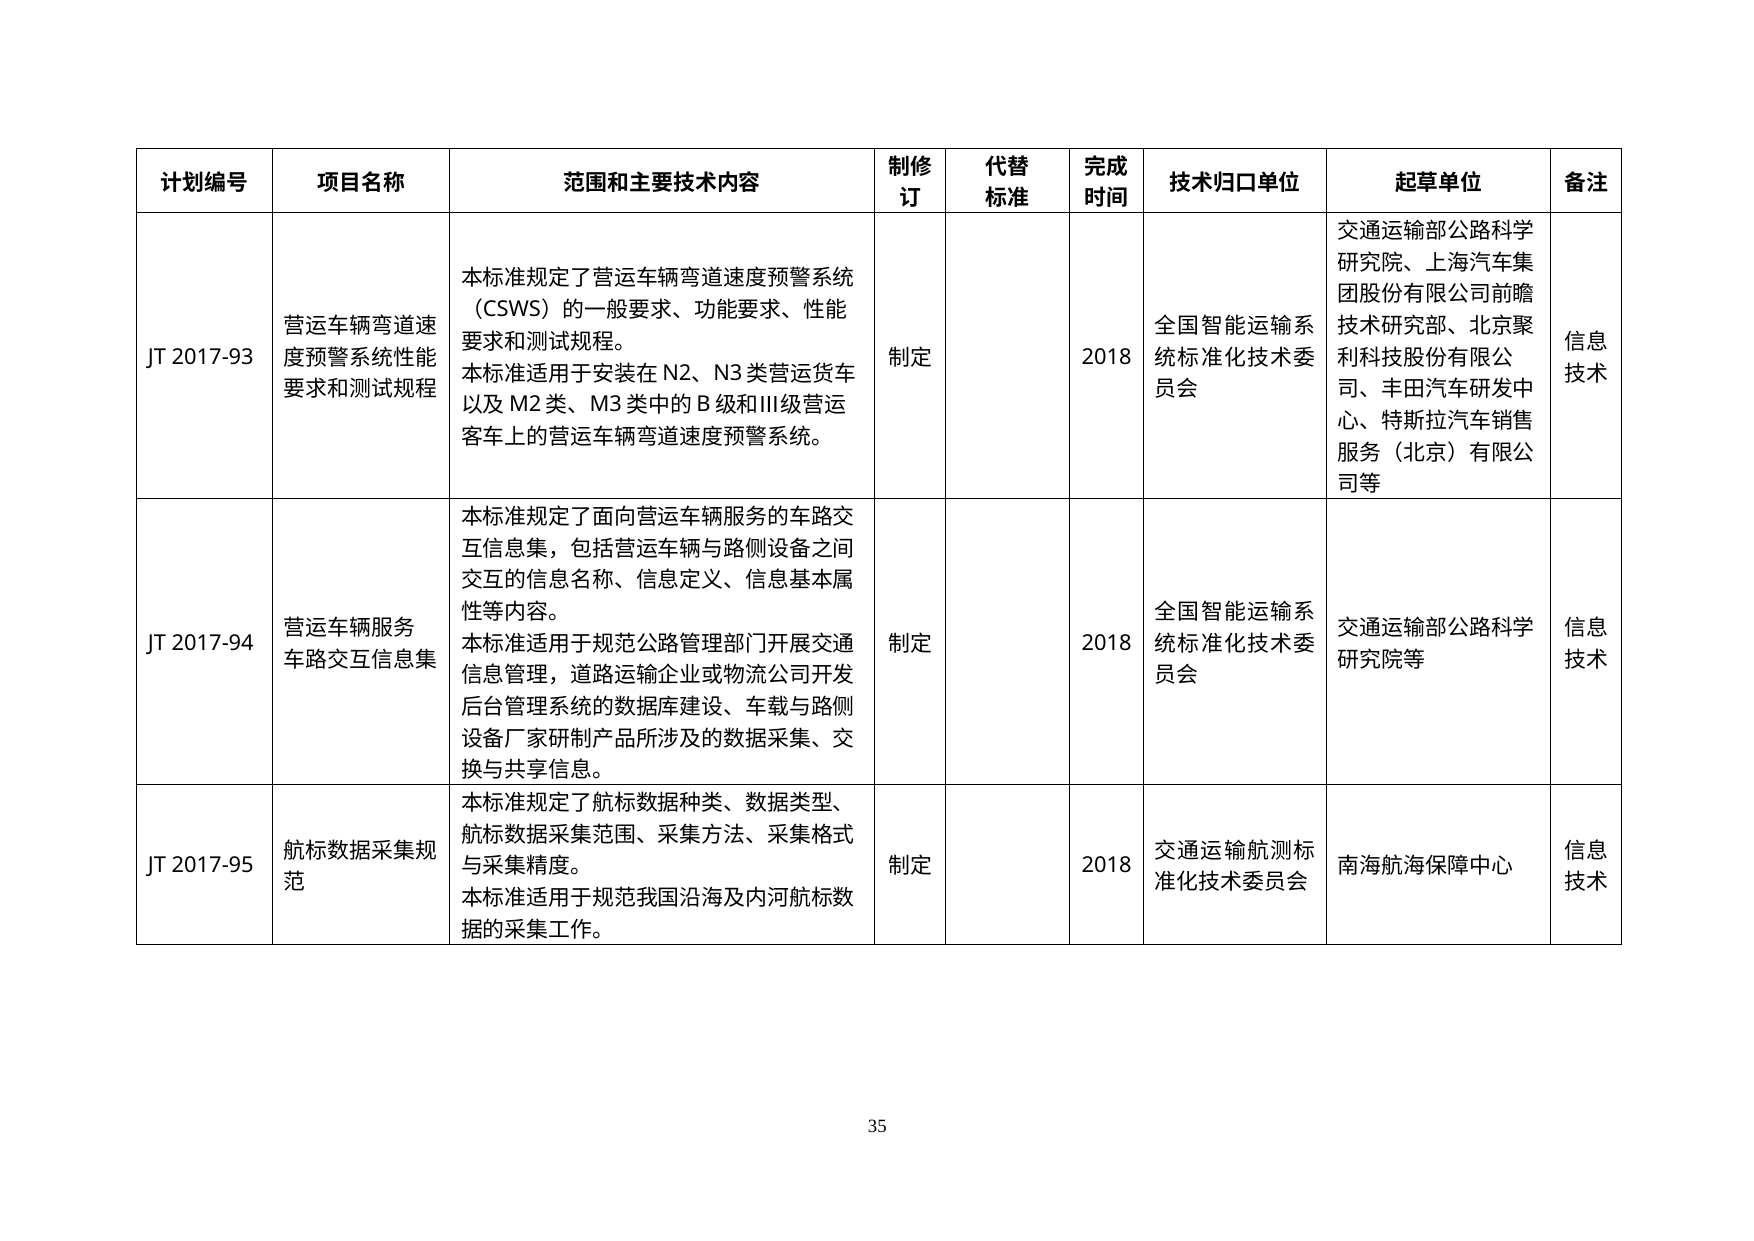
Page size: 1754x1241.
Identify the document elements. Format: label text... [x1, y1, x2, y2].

table_cell 营运车辆弯道速度预警系统性能要求和测试规程 [273, 213, 449, 498]
table_cell JT 2017-95 [137, 785, 272, 943]
table_cell 营运车辆服务 车路交互信息集 [273, 499, 449, 784]
table_header 项目名称 [273, 149, 449, 212]
table_cell 制定 [875, 499, 945, 784]
table_cell 航标数据采集规范 [273, 785, 449, 943]
table_cell 制定 [875, 213, 945, 498]
table_cell 制定 [875, 785, 945, 943]
table_header 计划编号 [137, 149, 272, 212]
table_header 制修订 [875, 149, 945, 212]
table_header 范围和主要技术内容 [450, 149, 874, 212]
table_cell 本标准规定了面向营运车辆服务的车路交互信息集，包括营运车辆与路侧设备之间交互的信息名称、信息定义、信息基本属性等内容。 本标准适用于规范公路管理部门开展交通信息管理，道路运输企业或物流公司开发后台管理系统的数据库建设、车载与路侧设备厂家研制产品所涉及的数据采集、交换与共享信息。 [450, 499, 874, 784]
table_cell 信息技术 [1551, 785, 1621, 943]
table_cell 2018 [1070, 213, 1143, 498]
table_cell 全国智能运输系统标准化技术委员会 [1144, 213, 1326, 498]
table_cell 全国智能运输系统标准化技术委员会 [1144, 499, 1326, 784]
table_cell 交通运输部公路科学研究院等 [1327, 499, 1550, 784]
table_cell JT 2017-94 [137, 499, 272, 784]
table_header 技术归口单位 [1144, 149, 1326, 212]
table_header 备注 [1551, 149, 1621, 212]
table_cell JT 2017-93 [137, 213, 272, 498]
table_header 完成时间 [1070, 149, 1143, 212]
table_cell [946, 499, 1069, 784]
table_header 代替 标准 [946, 149, 1069, 212]
table_cell 南海航海保障中心 [1327, 785, 1550, 943]
table_cell 本标准规定了营运车辆弯道速度预警系统（CSWS）的一般要求、功能要求、性能要求和测试规程。 本标准适用于安装在N2、N3类营运货车以及M2类、M3类中的B级和Ⅲ级营运客车上的营运车辆弯道速度预警系统。 [450, 213, 874, 498]
table_cell 本标准规定了航标数据种类、数据类型、航标数据采集范围、采集方法、采集格式与采集精度。 本标准适用于规范我国沿海及内河航标数据的采集工作。 [450, 785, 874, 943]
table_header 起草单位 [1327, 149, 1550, 212]
table_cell 2018 [1070, 785, 1143, 943]
table_cell 信息技术 [1551, 499, 1621, 784]
table_cell [946, 785, 1069, 943]
table_cell [946, 213, 1069, 498]
table_cell 交通运输航测标准化技术委员会 [1144, 785, 1326, 943]
table_cell 交通运输部公路科学研究院、上海汽车集团股份有限公司前瞻技术研究部、北京聚利科技股份有限公司、丰田汽车研发中心、特斯拉汽车销售服务（北京）有限公司等 [1327, 213, 1550, 498]
table_cell 信息技术 [1551, 213, 1621, 498]
table_cell 2018 [1070, 499, 1143, 784]
